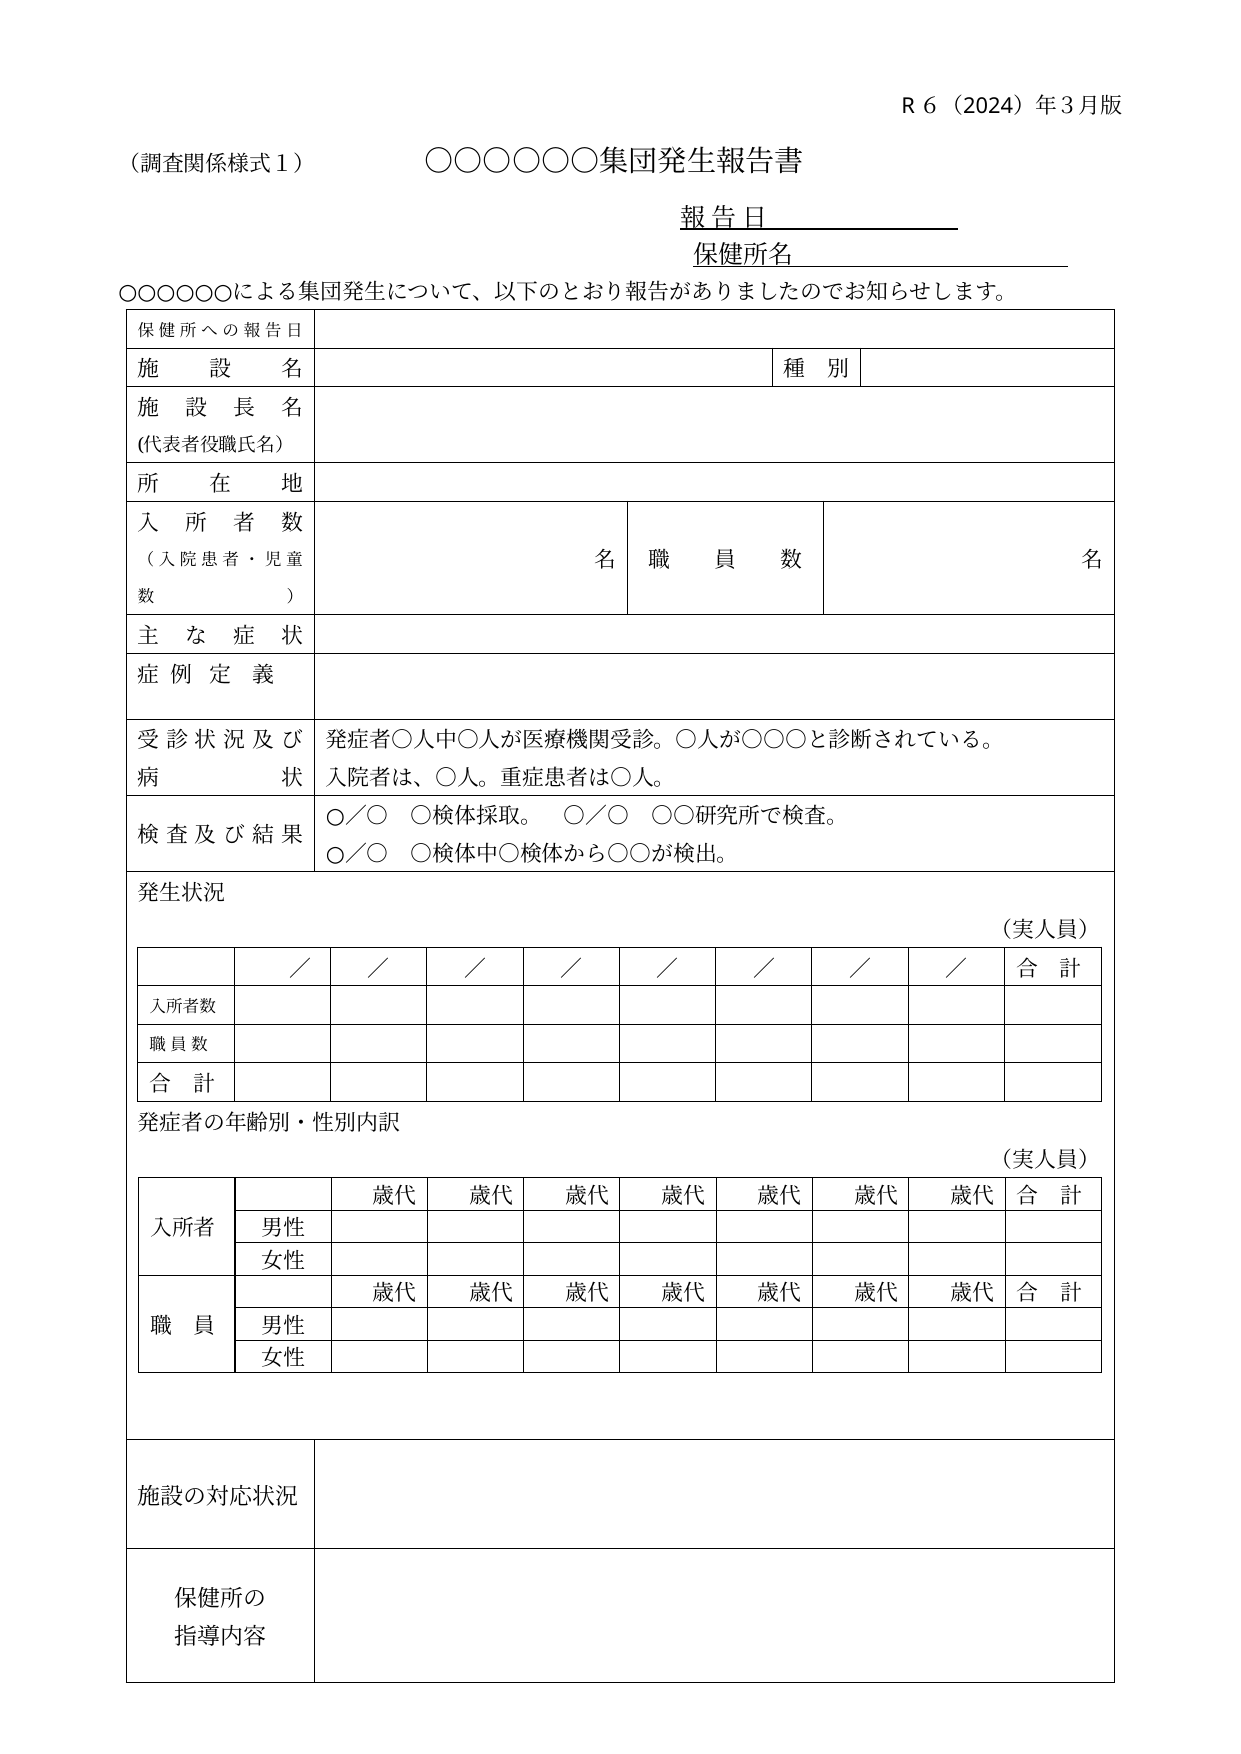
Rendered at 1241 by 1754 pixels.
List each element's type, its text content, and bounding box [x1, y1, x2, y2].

table_cell 入所者数 （入院患者・児童数） [127, 502, 314, 614]
table_cell [861, 349, 1114, 386]
table_cell 施設名 [127, 349, 314, 386]
table_cell 施設長名 (代表者役職氏名） [127, 387, 314, 462]
table_cell [315, 349, 772, 386]
table_cell 検査及び結果 [127, 796, 314, 871]
text 報 告 日 [118, 196, 1122, 234]
table_cell 職 員 数 [628, 502, 823, 614]
text ○○○○○○による集団発生について、以下のとおり報告がありましたのでお知らせします。 [118, 271, 1122, 309]
table_cell 発生状況 （実人員） [127, 872, 1114, 947]
table_cell 発症者の年齢別・性別内訳 （実人員） [127, 947, 1114, 1439]
table_cell [315, 1440, 1114, 1548]
table_cell 主な症状 [127, 615, 314, 653]
text 保健所名 [118, 234, 1122, 271]
table_cell 受診状況及び 病状 [127, 720, 314, 794]
table_cell 名 [315, 502, 627, 614]
table_cell [315, 615, 1114, 653]
table_cell 所在地 [127, 463, 314, 501]
table_cell [315, 654, 1114, 718]
table_cell 種 別 [773, 349, 860, 386]
table_cell 保健所の 指導内容 [127, 1549, 314, 1682]
table_cell 発症者○人中○人が医療機関受診。○人が○○○と診断されている。 入院者は、○人。重症患者は○人。 [315, 720, 1114, 794]
table_cell 施設の対応状況 [127, 1440, 314, 1548]
table_cell [315, 1549, 1114, 1682]
table_header 保健所への報告日 [127, 310, 314, 347]
table_cell 名 [824, 502, 1114, 614]
text （調査関係様式１） ○○○○○○集団発生報告書 [118, 121, 1122, 196]
table_cell [315, 463, 1114, 501]
table_header [315, 310, 1114, 347]
table_cell [315, 387, 1114, 462]
table_cell ○／○ ○検体採取。 ○／○ ○○研究所で検査。 ○／○ ○検体中○検体から○○が検出。 [315, 796, 1114, 871]
table_cell 症 例 定 義 [127, 654, 314, 718]
